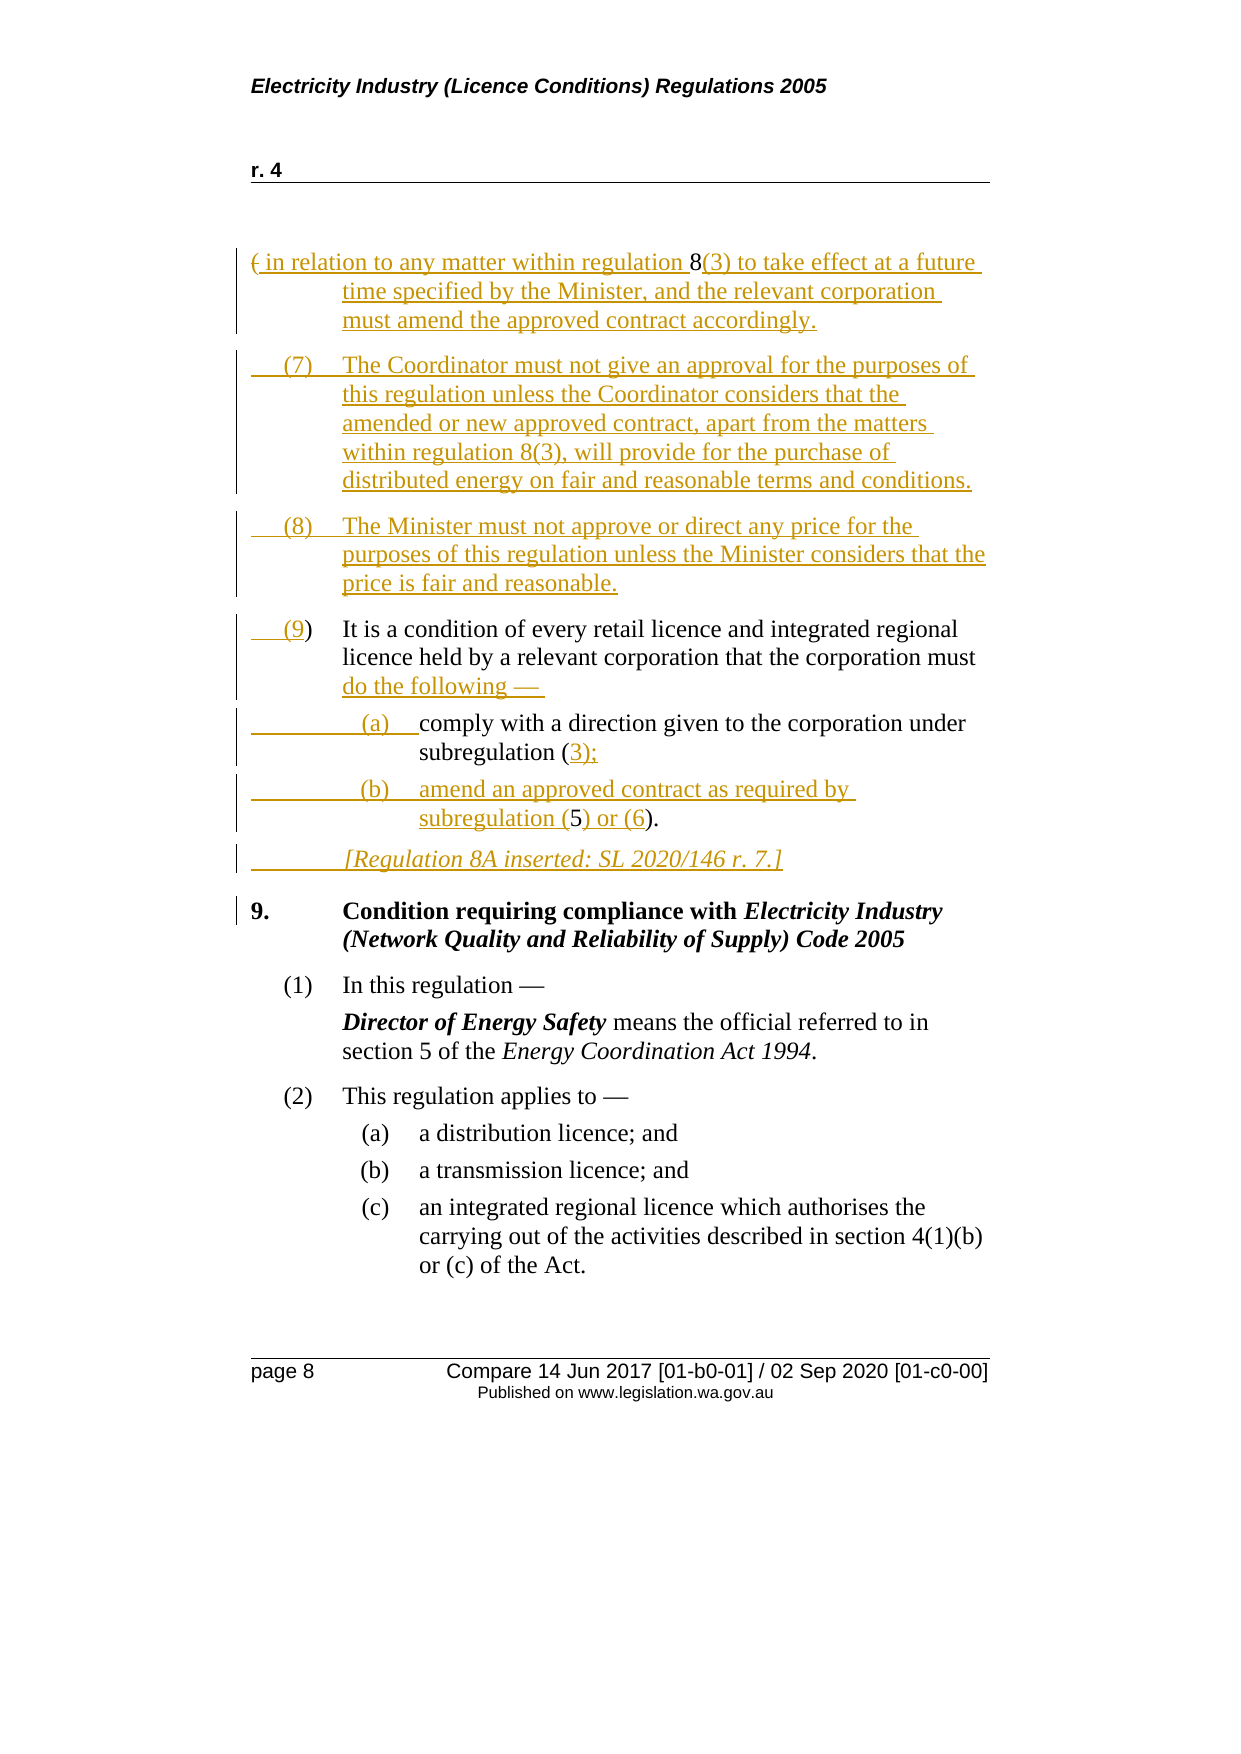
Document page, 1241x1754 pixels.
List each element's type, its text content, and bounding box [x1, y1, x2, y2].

text 5). [251, 774, 990, 832]
text 8 [251, 247, 990, 334]
text comply with a direction given to the corporation under subregulation ( [251, 708, 990, 766]
text Director of Energy Safety means the official referred to in section 5 of the Energy Coordination Act 1994. [251, 1007, 990, 1064]
text (1) In this regulation — [251, 970, 990, 999]
subtitle 9. Condition requiring compliance with Electricity Industry (Network Quality and Reliability of Supply) Code 2005 [251, 896, 990, 953]
text (b) a transmission licence; and [251, 1155, 990, 1184]
text (2) This regulation applies to — [251, 1081, 990, 1110]
text (a) a distribution licence; and [251, 1118, 990, 1147]
text ) It is a condition of every retail licence and integrated regional licence held by a relevant corporation that the corporation must [251, 614, 990, 700]
text (c) an integrated regional licence which authorises the carrying out of the activities described in section 4(1)(b) or (c) of the Act. [251, 1192, 990, 1279]
